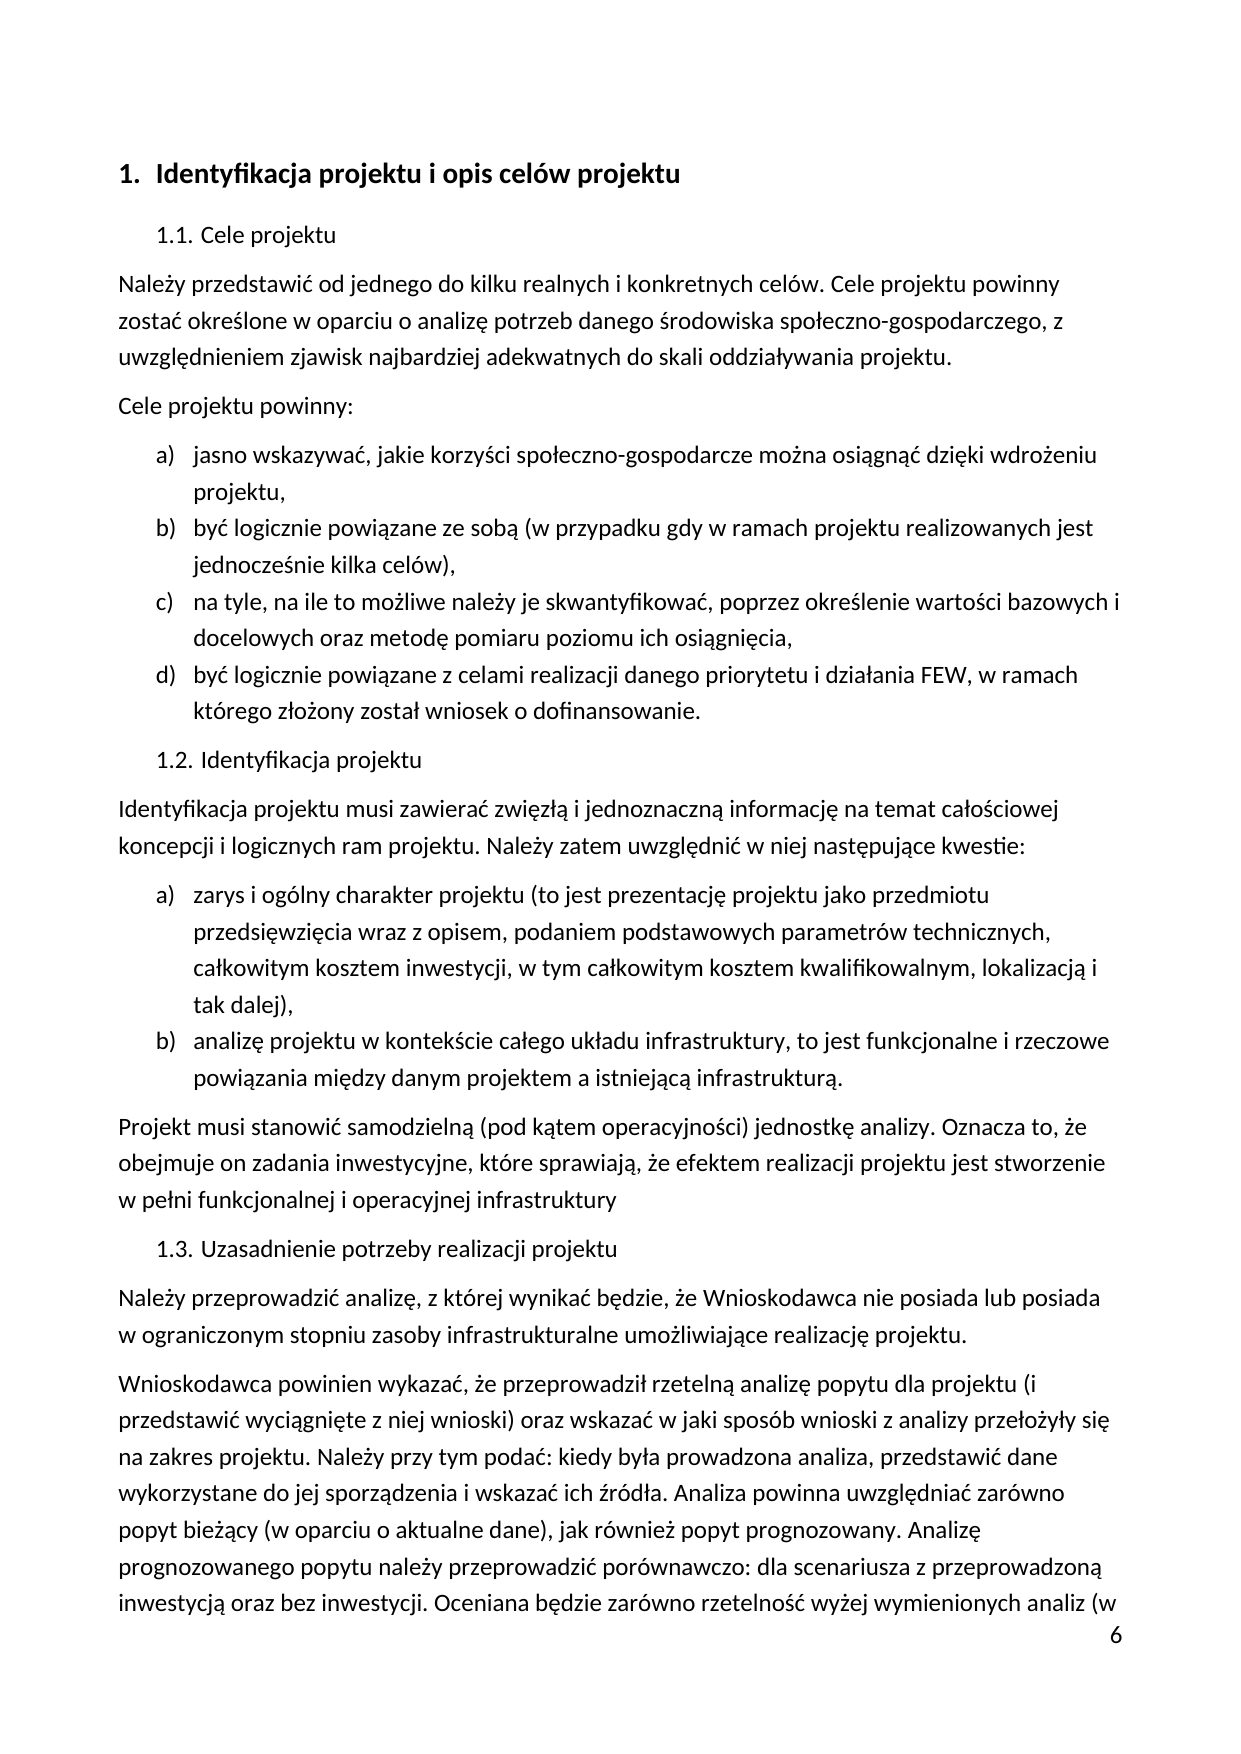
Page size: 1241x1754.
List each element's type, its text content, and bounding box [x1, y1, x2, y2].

list być logicznie powiązane z celami realizacji danego priorytetu i działania FEW, w ramach którego złożony został wniosek o dofinansowanie. [156, 659, 1122, 726]
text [118, 1368, 1122, 1618]
text Cele projektu powinny: [118, 390, 1122, 421]
text Należy przedstawić od jednego do kilku realnych i konkretnych celów. Cele projektu powinny zostać określone w oparciu o analizę potrzeb danego środowiska społeczno-gospodarczego, z uwzględnieniem zjawisk najbardziej adekwatnych do skali oddziaływania projektu. [118, 268, 1122, 372]
list jasno wskazywać, jakie korzyści społeczno-gospodarcze można osiągnąć dzięki wdrożeniu projektu, [156, 439, 1122, 507]
subtitle Identyfikacja projektu i opis celów projektu [118, 156, 1122, 191]
text Należy przeprowadzić analizę, z której wynikać będzie, że Wnioskodawca nie posiada lub posiada w ograniczonym stopniu zasoby infrastrukturalne umożliwiające realizację projektu. [118, 1282, 1122, 1349]
list zarys i ogólny charakter projektu (to jest prezentację projektu jako przedmiotu przedsięwzięcia wraz z opisem, podaniem podstawowych parametrów technicznych, całkowitym kosztem inwestycji, w tym całkowitym kosztem kwalifikowalnym, lokalizacją i tak dalej), [156, 879, 1122, 1019]
subtitle Cele projektu [156, 219, 1122, 250]
text Projekt musi stanowić samodzielną (pod kątem operacyjności) jednostkę analizy. Oznacza to, że obejmuje on zadania inwestycyjne, które sprawiają, że efektem realizacji projektu jest stworzenie w pełni funkcjonalnej i operacyjnej infrastruktury [118, 1111, 1122, 1215]
list analizę projektu w kontekście całego układu infrastruktury, to jest funkcjonalne i rzeczowe powiązania między danym projektem a istniejącą infrastrukturą. [156, 1025, 1122, 1092]
subtitle Uzasadnienie potrzeby realizacji projektu [156, 1233, 1122, 1264]
list na tyle, na ile to możliwe należy je skwantyfikować, poprzez określenie wartości bazowych i docelowych oraz metodę pomiaru poziomu ich osiągnięcia, [156, 586, 1122, 653]
subtitle Identyfikacja projektu [156, 744, 1122, 775]
list być logicznie powiązane ze sobą (w przypadku gdy w ramach projektu realizowanych jest jednocześnie kilka celów), [156, 513, 1122, 580]
text Identyfikacja projektu musi zawierać zwięzłą i jednoznaczną informację na temat całościowej koncepcji i logicznych ram projektu. Należy zatem uwzględnić w niej następujące kwestie: [118, 793, 1122, 861]
